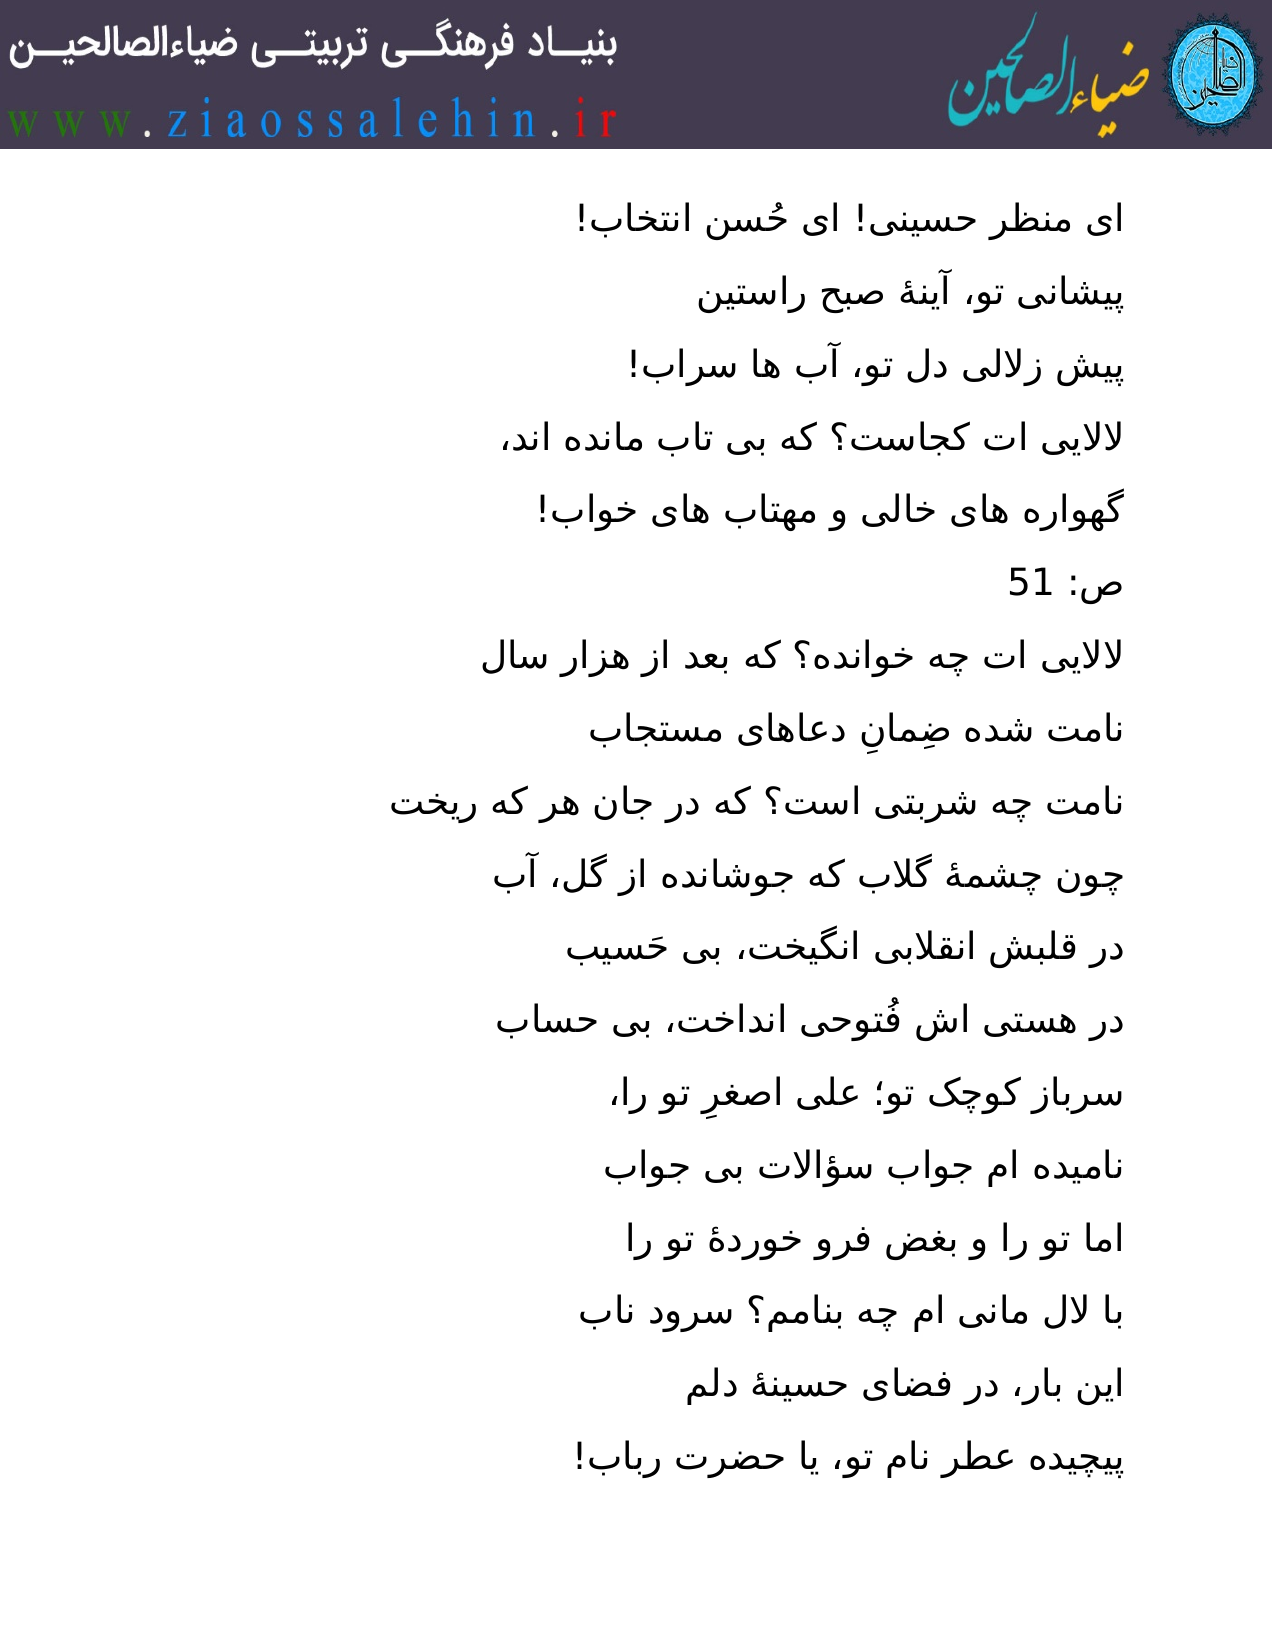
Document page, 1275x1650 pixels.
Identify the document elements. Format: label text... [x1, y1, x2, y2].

text پیش زلالی دل تو، آب ها سراب! [150, 342, 1125, 386]
text سرباز کوچک تو؛ علی اصغرِ تو را، [150, 1071, 1125, 1114]
text اما تو را و بغض فرو خوردۀ تو را [150, 1216, 1125, 1260]
text پیچیده عطر نام تو، یا حضرت رباب! [150, 1435, 1125, 1478]
text نامت شده ضِمانِ دعاهای مستجاب [150, 707, 1125, 750]
text این بار، در فضای حسینۀ دلم [150, 1362, 1125, 1406]
text لالایی ات چه خوانده؟ که بعد از هزار سال [150, 634, 1125, 677]
text نامیده ام جواب سؤالات بی جواب [150, 1143, 1125, 1187]
text گهواره های خالی و مهتاب های خواب! [150, 488, 1125, 532]
text ای منظر حسینی! ای حُسن انتخاب! [150, 197, 1125, 241]
text لالایی ات کجاست؟ که بی تاب مانده اند، [150, 415, 1125, 459]
picture [0, 0, 1272, 149]
text در قلبش انقلابی انگیخت، بی حَسیب [150, 925, 1125, 969]
text در هستی اش فُتوحی انداخت، بی حساب [150, 998, 1125, 1041]
text نامت چه شربتی است؟ که در جان هر که ریخت [150, 779, 1125, 823]
text با لال مانی ام چه بنامم؟ سرود ناب [150, 1289, 1125, 1333]
text پیشانی تو، آینۀ صبح راستین [150, 270, 1125, 313]
text چون چشمۀ گلاب که جوشانده از گل، آب [150, 852, 1125, 896]
text ص: 51 [150, 561, 1125, 604]
